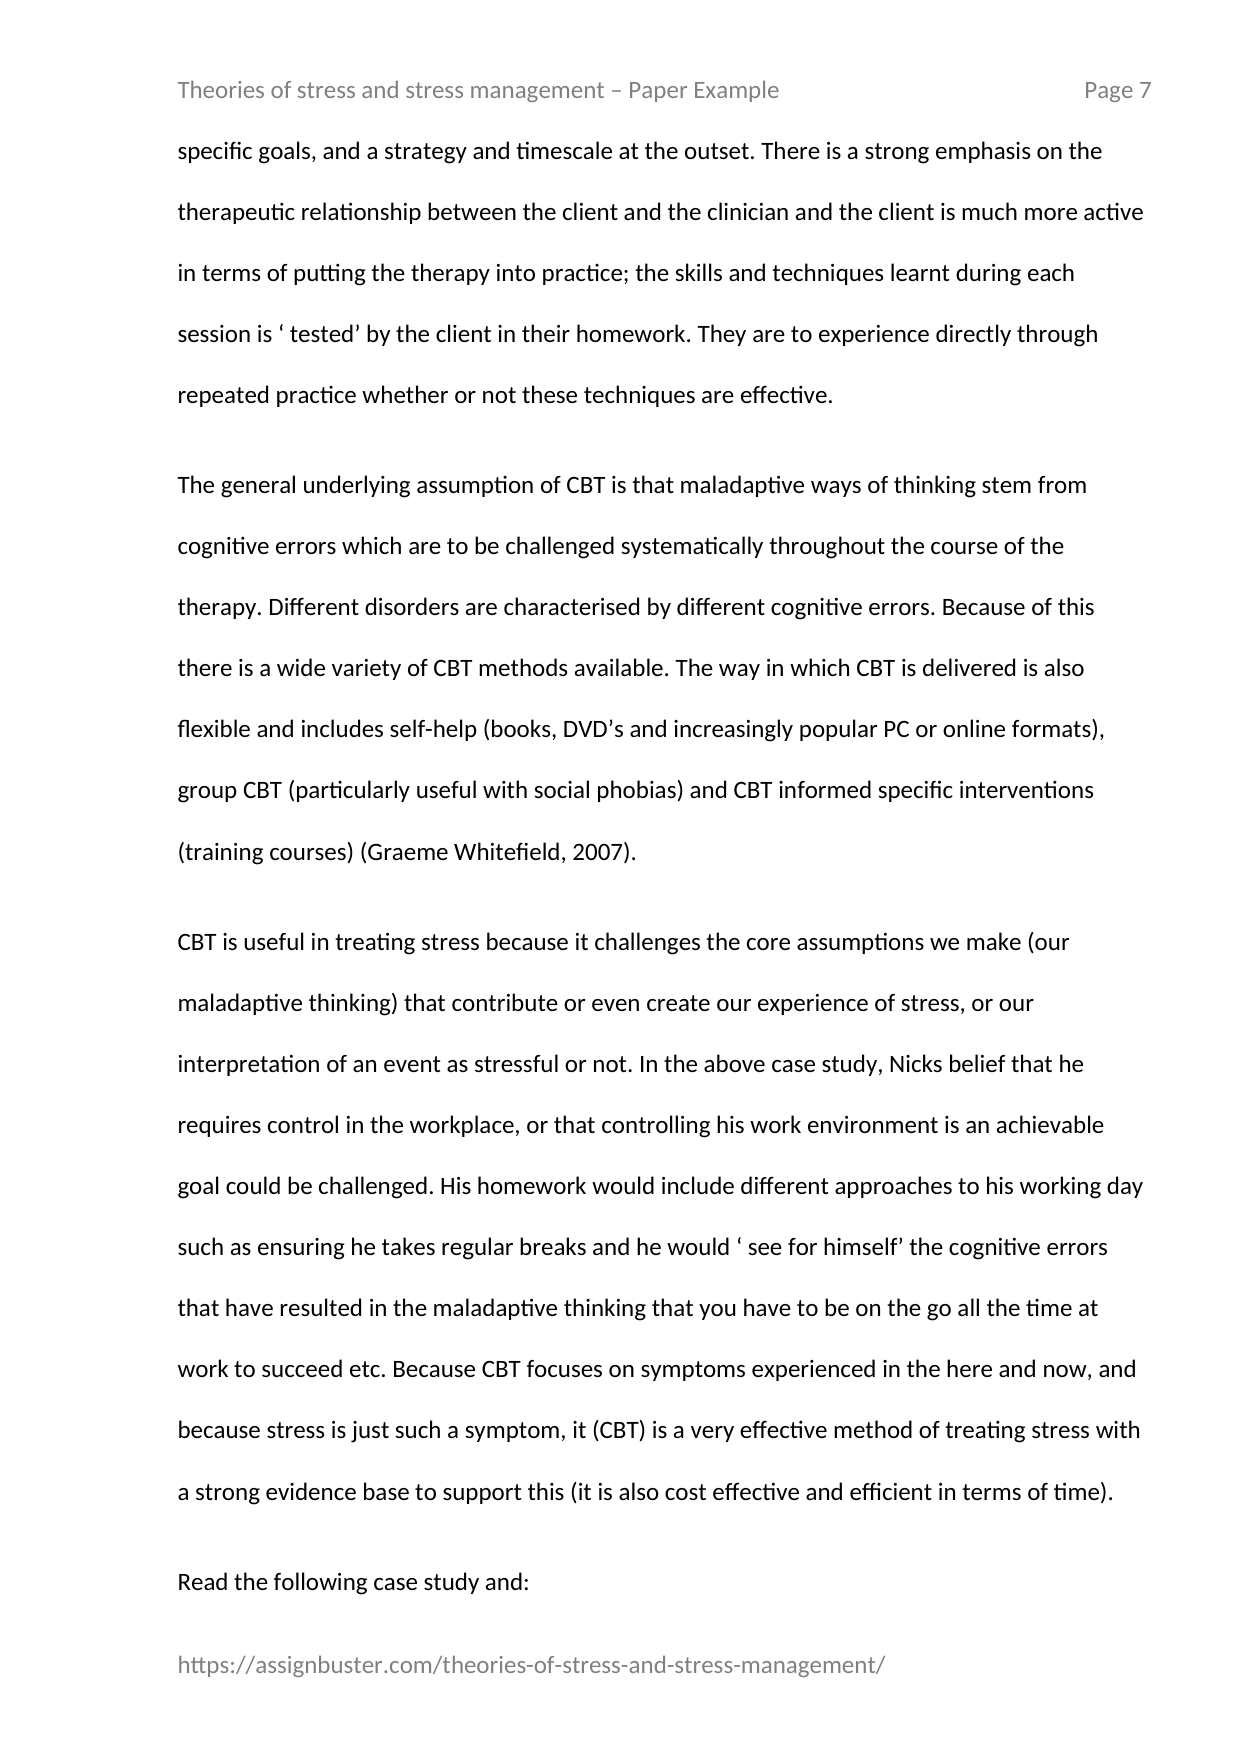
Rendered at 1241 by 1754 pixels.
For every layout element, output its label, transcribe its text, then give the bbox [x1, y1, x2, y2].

text CBT is useful in treating stress because it challenges the core assumptions we make (our maladaptive thinking) that contribute or even create our experience of stress, or our interpretation of an event as stressful or not. In the above case study, Nicks belief that he requires control in the workplace, or that controlling his work environment is an achievable goal could be challenged. His homework would include different approaches to his working day such as ensuring he takes regular breaks and he would ‘ see for himself’ the cognitive errors that have resulted in the maladaptive thinking that you have to be on the go all the time at work to succeed etc. Because CBT focuses on symptoms experienced in the here and now, and because stress is just such a symptom, it (CBT) is a very effective method of treating stress with a strong evidence base to support this (it is also cost effective and efficient in terms of time). [177, 926, 1152, 1506]
text Read the following case study and: [177, 1566, 1152, 1597]
text The general underlying assumption of CBT is that maladaptive ways of thinking stem from cognitive errors which are to be challenged systematically throughout the course of the therapy. Different disorders are characterised by different cognitive errors. Because of this there is a wide variety of CBT methods available. The way in which CBT is delivered is also flexible and includes self-help (books, DVD’s and increasingly popular PC or online formats), group CBT (particularly useful with social phobias) and CBT informed specific interventions (training courses) (Graeme Whitefield, 2007). [177, 469, 1152, 866]
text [177, 135, 1152, 409]
